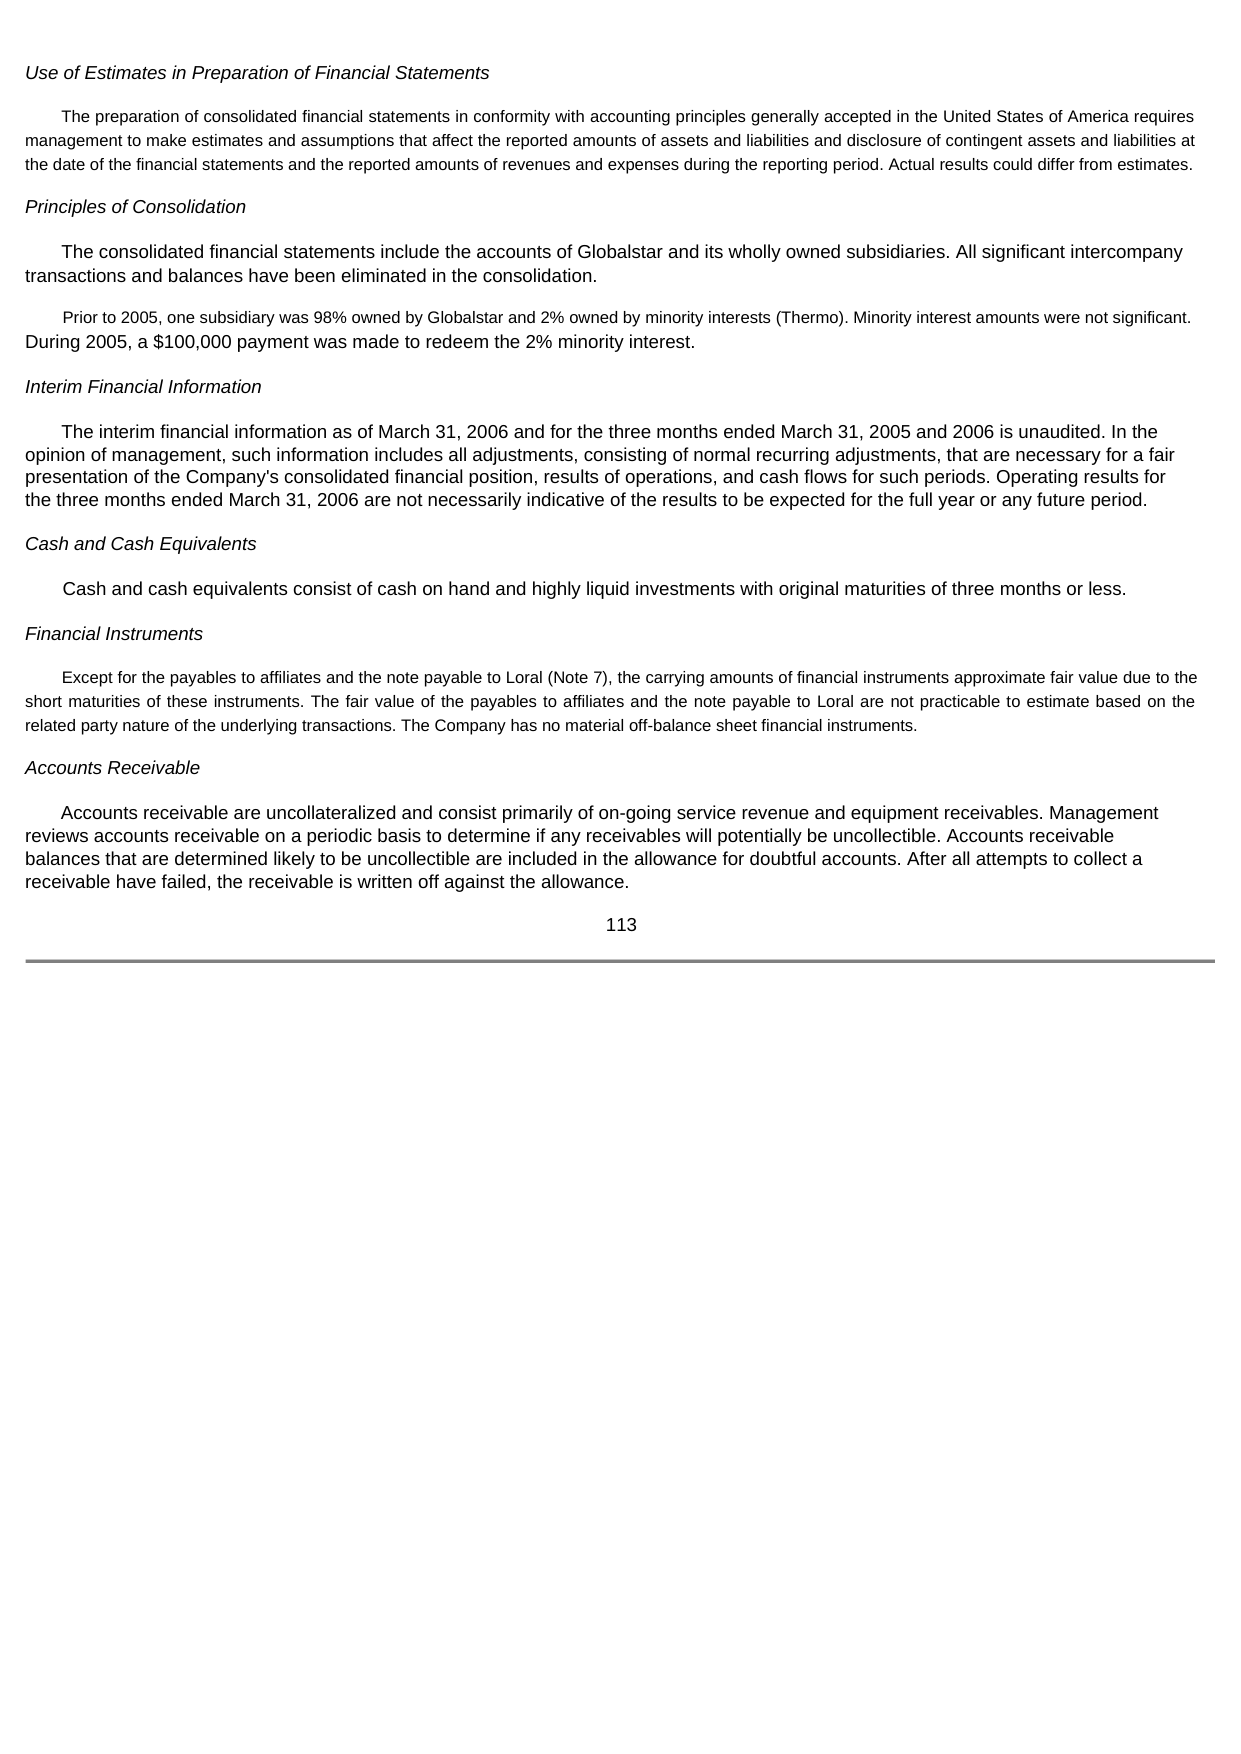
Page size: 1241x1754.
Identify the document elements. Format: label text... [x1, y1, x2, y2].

text During 2005, a $100,000 payment was made to redeem the 2% minority interest. [25, 331, 1201, 353]
text Cash and Cash Equivalents [25, 532, 1201, 554]
text The consolidated financial statements include the accounts of Globalstar and its wholly owned subsidiaries. All significant intercompany transactions and balances have been eliminated in the consolidation. [25, 241, 1188, 286]
text 113 [25, 914, 1217, 935]
text Use of Estimates in Preparation of Financial Statements [25, 61, 1201, 83]
picture [25, 959, 1215, 963]
text The preparation of consolidated financial statements in conformity with accounting principles generally accepted in the United States of America requires management to make estimates and assumptions that affect the reported amounts of assets and liabilities and disclosure of contingent assets and liabilities at the date of the financial statements and the reported amounts of revenues and expenses during the reporting period. Actual results could differ from estimates. [25, 106, 1197, 174]
text Principles of Consolidation [25, 196, 1201, 218]
text Cash and cash equivalents consist of cash on hand and highly liquid investments with original maturities of three months or less. [62, 577, 1201, 599]
text Prior to 2005, one subsidiary was 98% owned by Globalstar and 2% owned by minority interests (Thermo). Minority interest amounts were not significant. [62, 308, 1201, 327]
text Accounts Receivable [25, 757, 1201, 778]
text Interim Financial Information [25, 376, 1201, 397]
text Financial Instruments [25, 622, 1201, 644]
text Accounts receivable are uncollateralized and consist primarily of on-going service revenue and equipment receivables. Management reviews accounts receivable on a periodic basis to determine if any receivables will potentially be uncollectible. Accounts receivable balances that are determined likely to be uncollectible are included in the allowance for doubtful accounts. After all attempts to collect a receivable have failed, the receivable is written off against the allowance. [25, 802, 1182, 892]
text The interim financial information as of March 31, 2006 and for the three months ended March 31, 2005 and 2006 is unaudited. In the opinion of management, such information includes all adjustments, consisting of normal recurring adjustments, that are necessary for a fair presentation of the Company's consolidated financial position, results of operations, and cash flows for such periods. Operating results for the three months ended March 31, 2006 are not necessarily indicative of the results to be expected for the full year or any future period. [25, 421, 1192, 511]
text Except for the payables to affiliates and the note payable to Loral (Note 7), the carrying amounts of financial instruments approximate fair value due to the short maturities of these instruments. The fair value of the payables to affiliates and the note payable to Loral are not practicable to estimate based on the related party nature of the underlying transactions. The Company has no material off-balance sheet financial instruments. [25, 667, 1199, 735]
